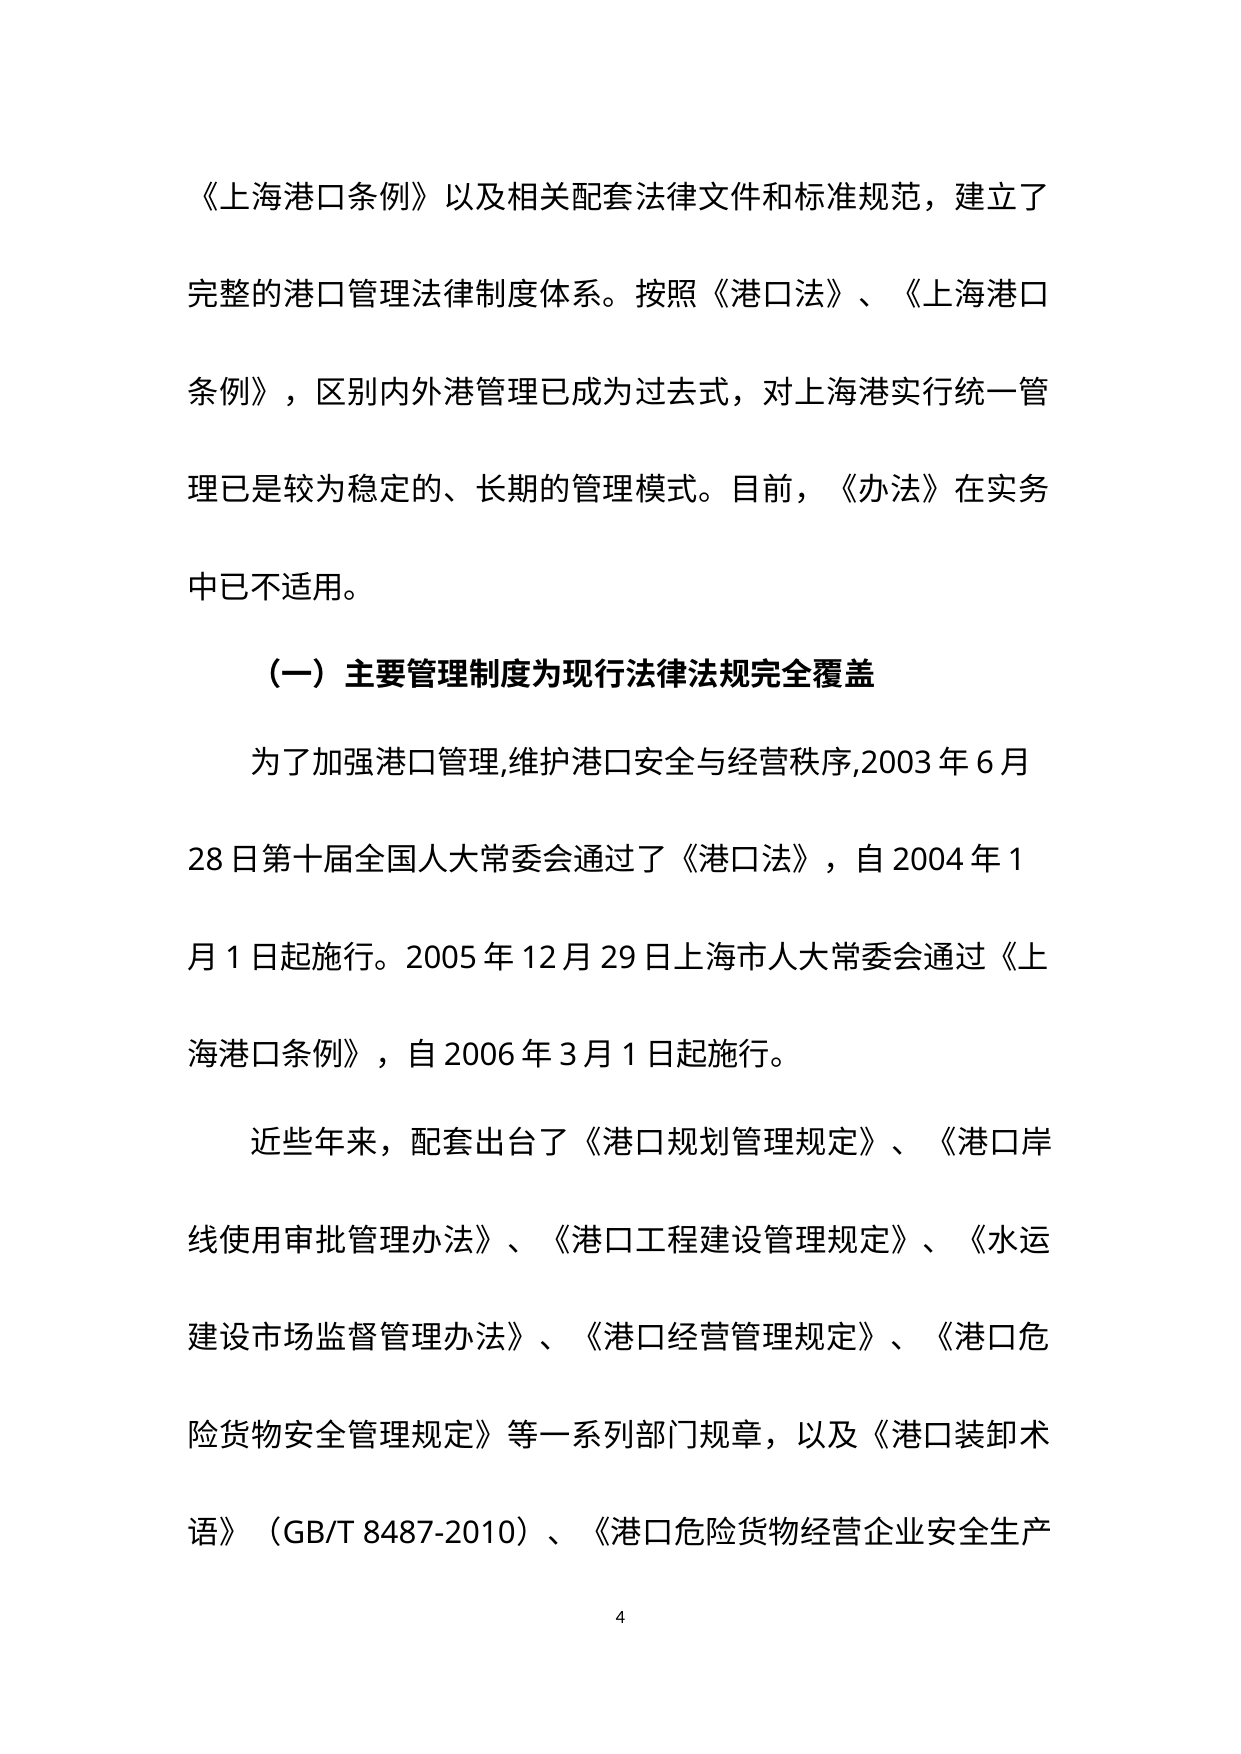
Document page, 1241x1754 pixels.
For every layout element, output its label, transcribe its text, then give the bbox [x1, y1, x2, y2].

text （一）主要管理制度为现行法律法规完全覆盖 [187, 639, 1053, 704]
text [187, 1107, 1053, 1562]
text 为了加强港口管理,维护港口安全与经营秩序,2003年6月28日第十届全国人大常委会通过了《港口法》，自2004年1月1日起施行。2005年12月29日上海市人大常委会通过《上海港口条例》，自2006年3月1日起施行。 [187, 727, 1053, 1085]
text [187, 162, 1053, 617]
